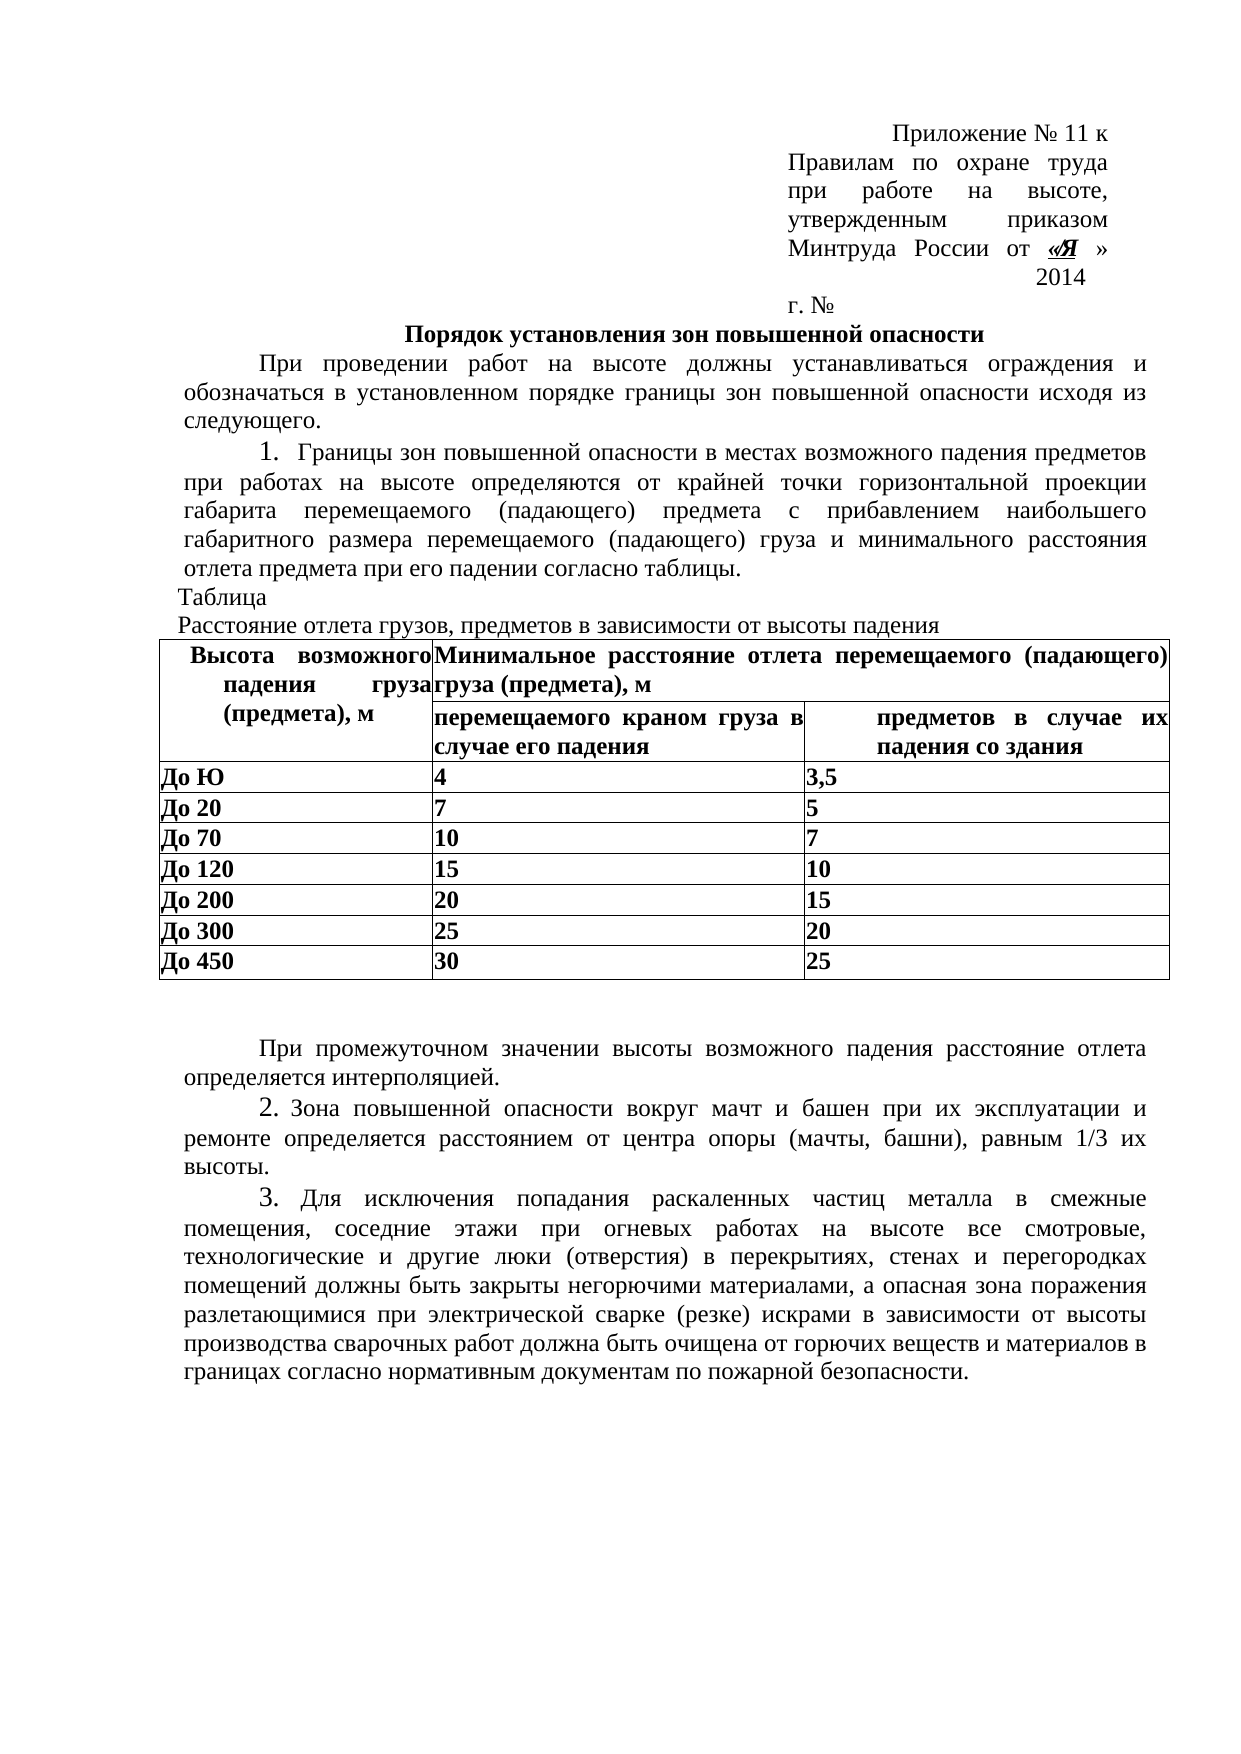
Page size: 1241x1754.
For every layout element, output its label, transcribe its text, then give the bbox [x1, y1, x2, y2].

table_cell До 300 [160, 916, 432, 945]
table_cell 25 [433, 916, 804, 945]
table_cell перемещаемого краном груза в случае его падения [433, 702, 804, 761]
table_cell 25 [805, 946, 1169, 978]
table_cell 5 [805, 793, 1169, 822]
text При промежуточном значении высоты возможного падения расстояние отлета определяется интерполяцией. [183, 1033, 1147, 1090]
table_header Минимальное расстояние отлета перемещаемого (падающего) груза (предмета), м [433, 640, 1169, 701]
table_cell 7 [805, 823, 1169, 853]
text Расстояние отлета грузов, предметов в зависимости от высоты падения [177, 611, 1108, 639]
table_cell 15 [805, 885, 1169, 915]
table_cell 7 [433, 793, 804, 822]
table_cell До Ю [160, 762, 432, 792]
list Для исключения попадания раскаленных частиц металла в смежные помещения, соседние этажи при огневых работах на высоте все смотровые, технологические и другие люки (отверстия) в перекрытиях, стенах и перегородках помещений должны быть закрыты негорючими материалами, а опасная зона поражения разлетающимися при электрической сварке (резке) искрами в зависимости от высоты производства сварочных работ должна быть очищена от горючих веществ и материалов в границах согласно нормативным документам по пожарной безопасности. [183, 1180, 1147, 1385]
table_cell 10 [433, 823, 804, 853]
table_cell 3,5 [805, 762, 1169, 792]
list Зона повышенной опасности вокруг мачт и башен при их эксплуатации и ремонте определяется расстоянием от центра опоры (мачты, башни), равным 1/3 их высоты. [183, 1090, 1147, 1180]
table_cell До 200 [160, 885, 432, 915]
table_cell 20 [433, 885, 804, 915]
table_cell До 70 [160, 823, 432, 853]
table_cell 15 [433, 854, 804, 884]
text Приложение № 11 к Правилам по охране труда при работе на высоте, утвержденным приказом Минтруда России от «/Я » 2014 г. № [788, 118, 1108, 319]
table_cell 30 [433, 946, 804, 978]
text Порядок установления зон повышенной опасности [404, 319, 1152, 348]
table_cell 20 [805, 916, 1169, 945]
table_cell До 20 [160, 793, 432, 822]
table_cell До 450 [160, 946, 432, 978]
table_cell 10 [805, 854, 1169, 884]
text Таблица [177, 582, 1147, 611]
table_cell До 120 [160, 854, 432, 884]
list Границы зон повышенной опасности в местах возможного падения предметов при работах на высоте определяются от крайней точки горизонтальной проекции габарита перемещаемого (падающего) предмета с прибавлением наибольшего габаритного размера перемещаемого (падающего) груза и минимального расстояния отлета предмета при его падении согласно таблицы. [183, 434, 1147, 582]
table_cell предметов в случае их падения со здания [805, 702, 1169, 761]
table_cell 4 [433, 762, 804, 792]
text При проведении работ на высоте должны устанавливаться ограждения и обозначаться в установленном порядке границы зон повышенной опасности исходя из следующего. [183, 348, 1147, 434]
table_header Высота возможного падения груза (предмета), м [160, 640, 432, 761]
